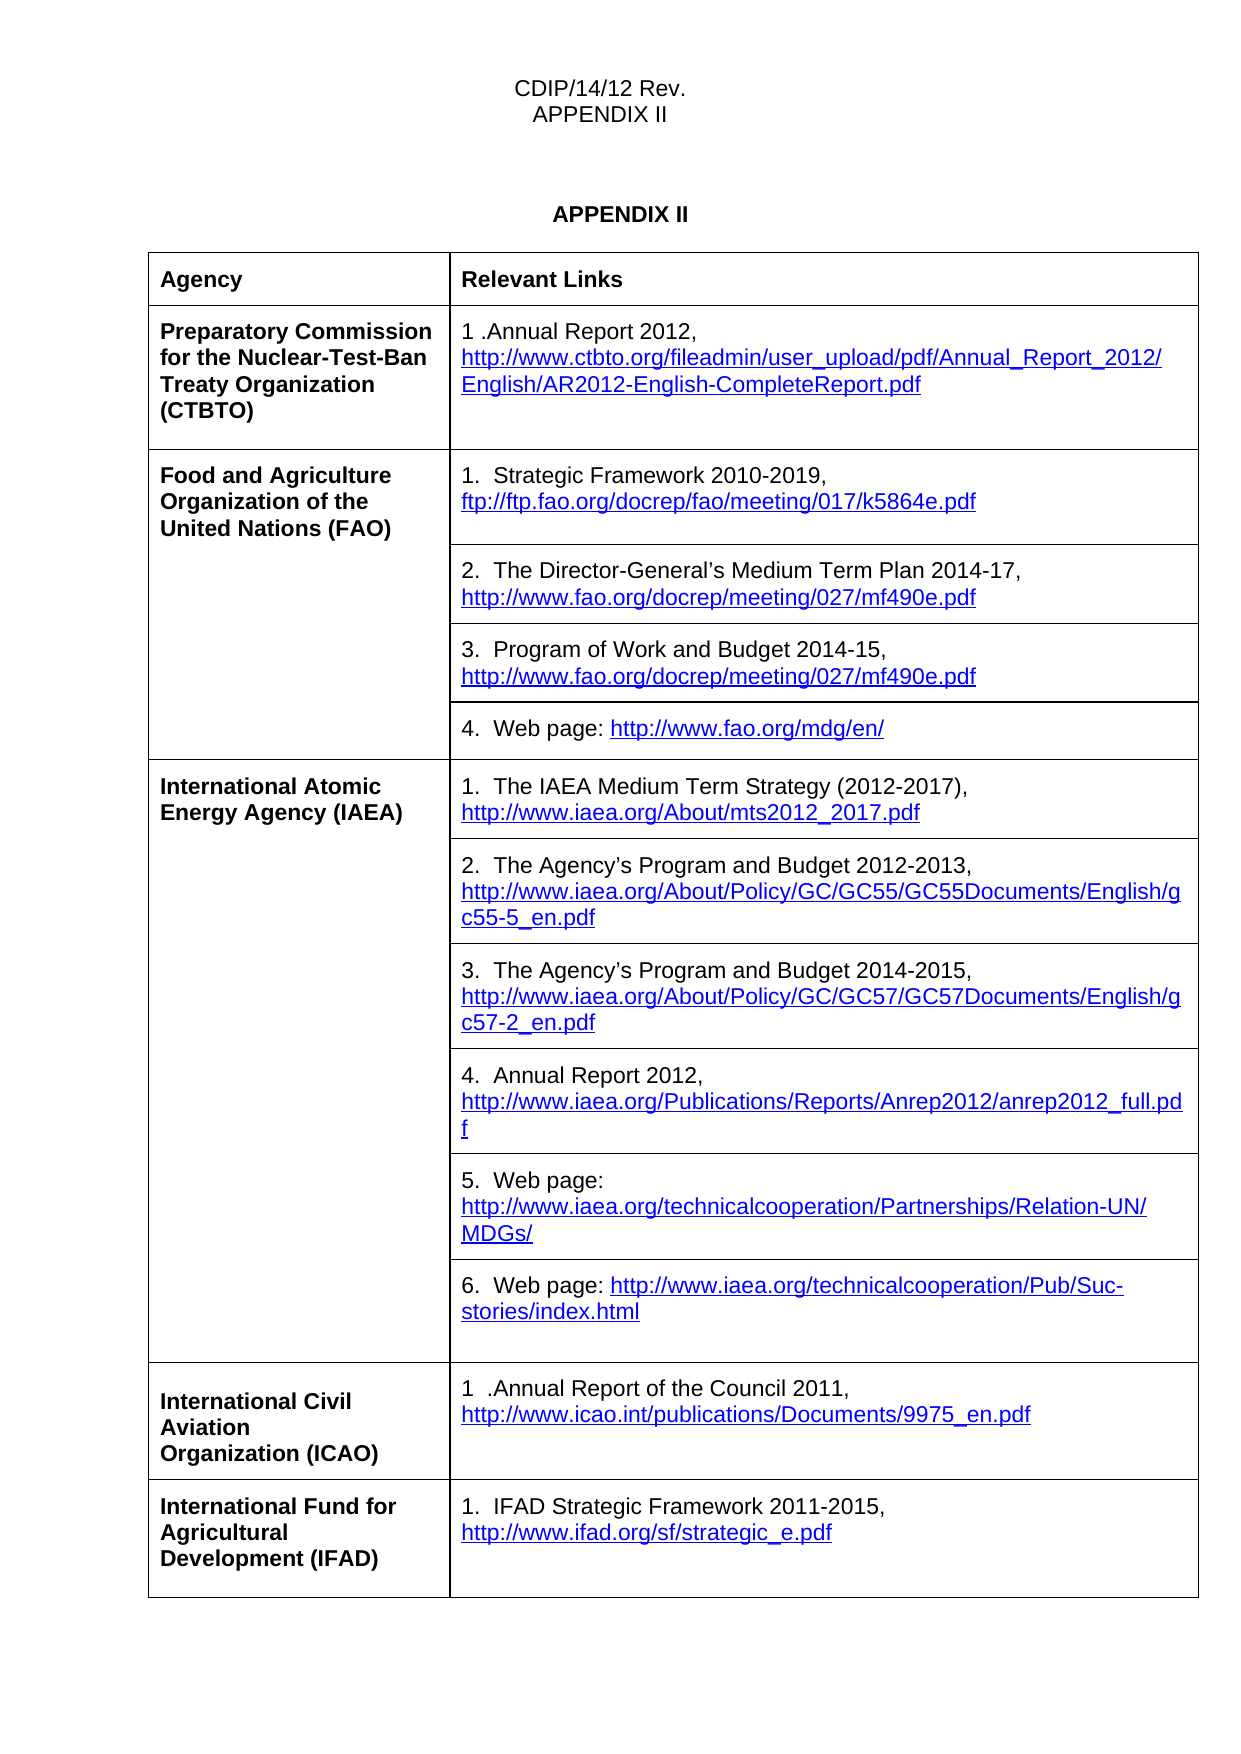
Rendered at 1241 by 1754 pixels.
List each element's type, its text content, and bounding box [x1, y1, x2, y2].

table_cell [149, 1480, 449, 1597]
table_cell International Atomic Energy Agency (IAEA) [149, 760, 449, 1362]
table_cell 1. IFAD Strategic Framework 2011-2015, http://www.ifad.org/sf/strategic_e.pdf [451, 1480, 1198, 1597]
table_header Relevant Links [451, 253, 1198, 304]
text APPENDIX II [150, 201, 1090, 227]
table_cell 1 .Annual Report 2012, http://www.ctbto.org/fileadmin/user_upload/pdf/Annual_Report_2012/English/AR2012-English-CompleteReport.pdf [451, 306, 1198, 448]
table_cell 1. Strategic Framework 2010-2019, ftp://ftp.fao.org/docrep/fao/meeting/017/k5864e.pdf [451, 450, 1198, 544]
table_cell 2. The Agency’s Program and Budget 2012-2013, http://www.iaea.org/About/Policy/GC/GC55/GC55Documents/English/gc55-5_en.pdf [451, 839, 1198, 943]
table_cell 6. Web page: http://www.iaea.org/technicalcooperation/Pub/Suc-stories/index.html [451, 1260, 1198, 1362]
table_cell 4. Web page: http://www.fao.org/mdg/en/ [451, 703, 1198, 759]
table_header Agency [149, 253, 449, 304]
table_cell International Civil Aviation Organization (ICAO) [149, 1363, 449, 1479]
table_cell 4. Annual Report 2012, http://www.iaea.org/Publications/Reports/Anrep2012/anrep2012_full.pdf [451, 1049, 1198, 1153]
table_cell 1. The IAEA Medium Term Strategy (2012-2017), http://www.iaea.org/About/mts2012_2017.pdf [451, 760, 1198, 838]
table_cell 1 .Annual Report of the Council 2011, http://www.icao.int/publications/Documents/9975_en.pdf [451, 1363, 1198, 1479]
table_cell 5. Web page: http://www.iaea.org/technicalcooperation/Partnerships/Relation-UN/MDGs/ [451, 1154, 1198, 1258]
table_cell 2. The Director-General’s Medium Term Plan 2014-17, http://www.fao.org/docrep/meeting/027/mf490e.pdf [451, 545, 1198, 623]
table_cell 3. The Agency’s Program and Budget 2014-2015, http://www.iaea.org/About/Policy/GC/GC57/GC57Documents/English/gc57-2_en.pdf [451, 944, 1198, 1048]
table_cell 3. Program of Work and Budget 2014-15, http://www.fao.org/docrep/meeting/027/mf490e.pdf [451, 624, 1198, 701]
table_cell Preparatory Commission for the Nuclear-Test-Ban Treaty Organization (CTBTO) [149, 306, 449, 448]
table_cell Food and Agriculture Organization of the United Nations (FAO) [149, 450, 449, 759]
